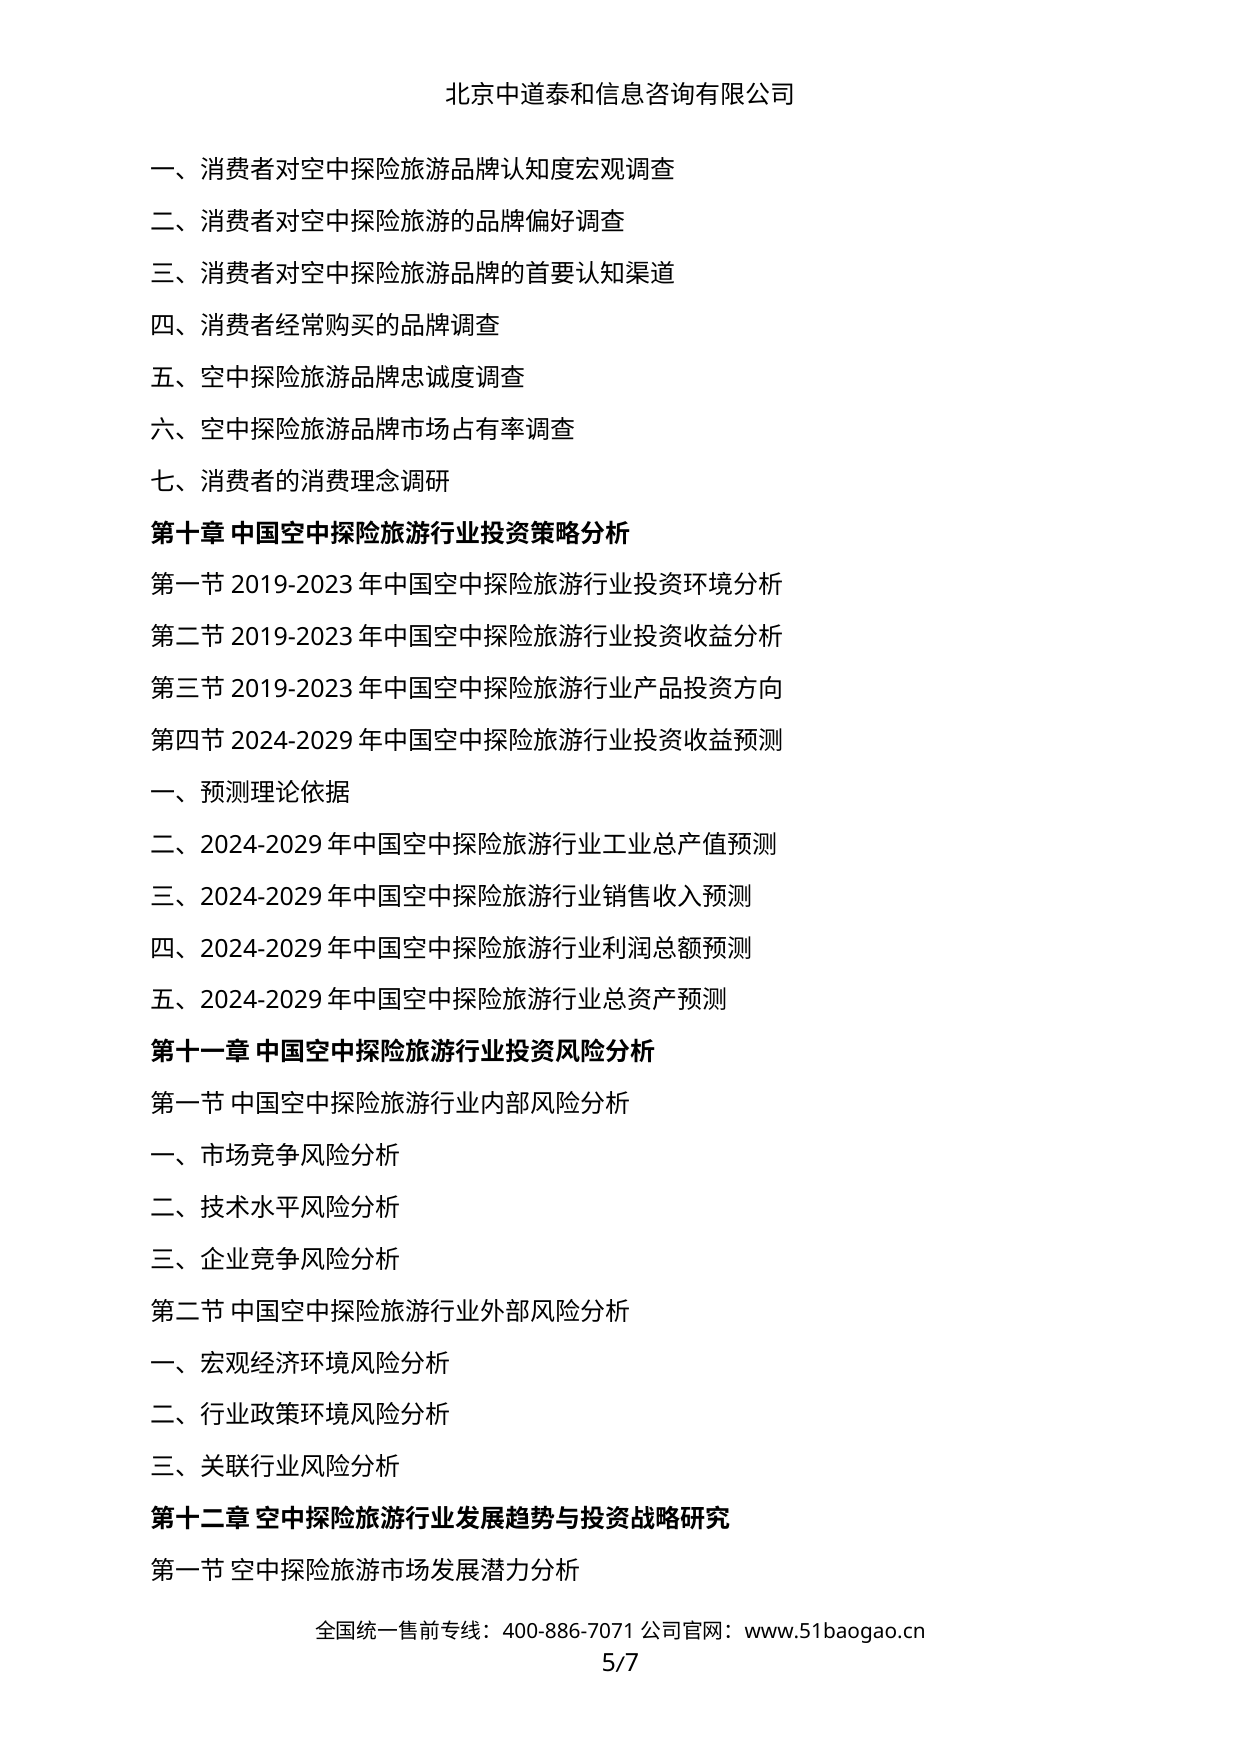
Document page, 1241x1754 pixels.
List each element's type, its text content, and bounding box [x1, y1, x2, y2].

text 二、行业政策环境风险分析 [150, 1395, 1090, 1431]
text 第四节 2024-2029年中国空中探险旅游行业投资收益预测 [150, 721, 1090, 757]
text 第二节 2019-2023年中国空中探险旅游行业投资收益分析 [150, 617, 1090, 653]
text 二、技术水平风险分析 [150, 1187, 1090, 1224]
text 一、预测理论依据 [150, 772, 1090, 809]
text 三、企业竞争风险分析 [150, 1239, 1090, 1276]
text 二、消费者对空中探险旅游的品牌偏好调查 [150, 202, 1090, 238]
text 第一节 中国空中探险旅游行业内部风险分析 [150, 1084, 1090, 1120]
text 二、2024-2029年中国空中探险旅游行业工业总产值预测 [150, 824, 1090, 861]
text 一、市场竞争风险分析 [150, 1136, 1090, 1172]
text 第二节 中国空中探险旅游行业外部风险分析 [150, 1291, 1090, 1327]
text 第十二章 空中探险旅游行业发展趋势与投资战略研究 [150, 1499, 1090, 1535]
text 四、2024-2029年中国空中探险旅游行业利润总额预测 [150, 928, 1090, 964]
text 三、关联行业风险分析 [150, 1447, 1090, 1483]
text 第三节 2019-2023年中国空中探险旅游行业产品投资方向 [150, 669, 1090, 705]
text 六、空中探险旅游品牌市场占有率调查 [150, 409, 1090, 446]
text 三、2024-2029年中国空中探险旅游行业销售收入预测 [150, 876, 1090, 912]
text 三、消费者对空中探险旅游品牌的首要认知渠道 [150, 254, 1090, 290]
text 一、消费者对空中探险旅游品牌认知度宏观调查 [150, 150, 1090, 186]
text 五、2024-2029年中国空中探险旅游行业总资产预测 [150, 980, 1090, 1016]
text 五、空中探险旅游品牌忠诚度调查 [150, 357, 1090, 394]
text 第一节 2019-2023年中国空中探险旅游行业投资环境分析 [150, 565, 1090, 601]
text 第一节 空中探险旅游市场发展潜力分析 [150, 1551, 1090, 1587]
text 第十章 中国空中探险旅游行业投资策略分析 [150, 513, 1090, 549]
text 四、消费者经常购买的品牌调查 [150, 306, 1090, 342]
text 七、消费者的消费理念调研 [150, 461, 1090, 497]
text 第十一章 中国空中探险旅游行业投资风险分析 [150, 1032, 1090, 1068]
text 一、宏观经济环境风险分析 [150, 1343, 1090, 1379]
